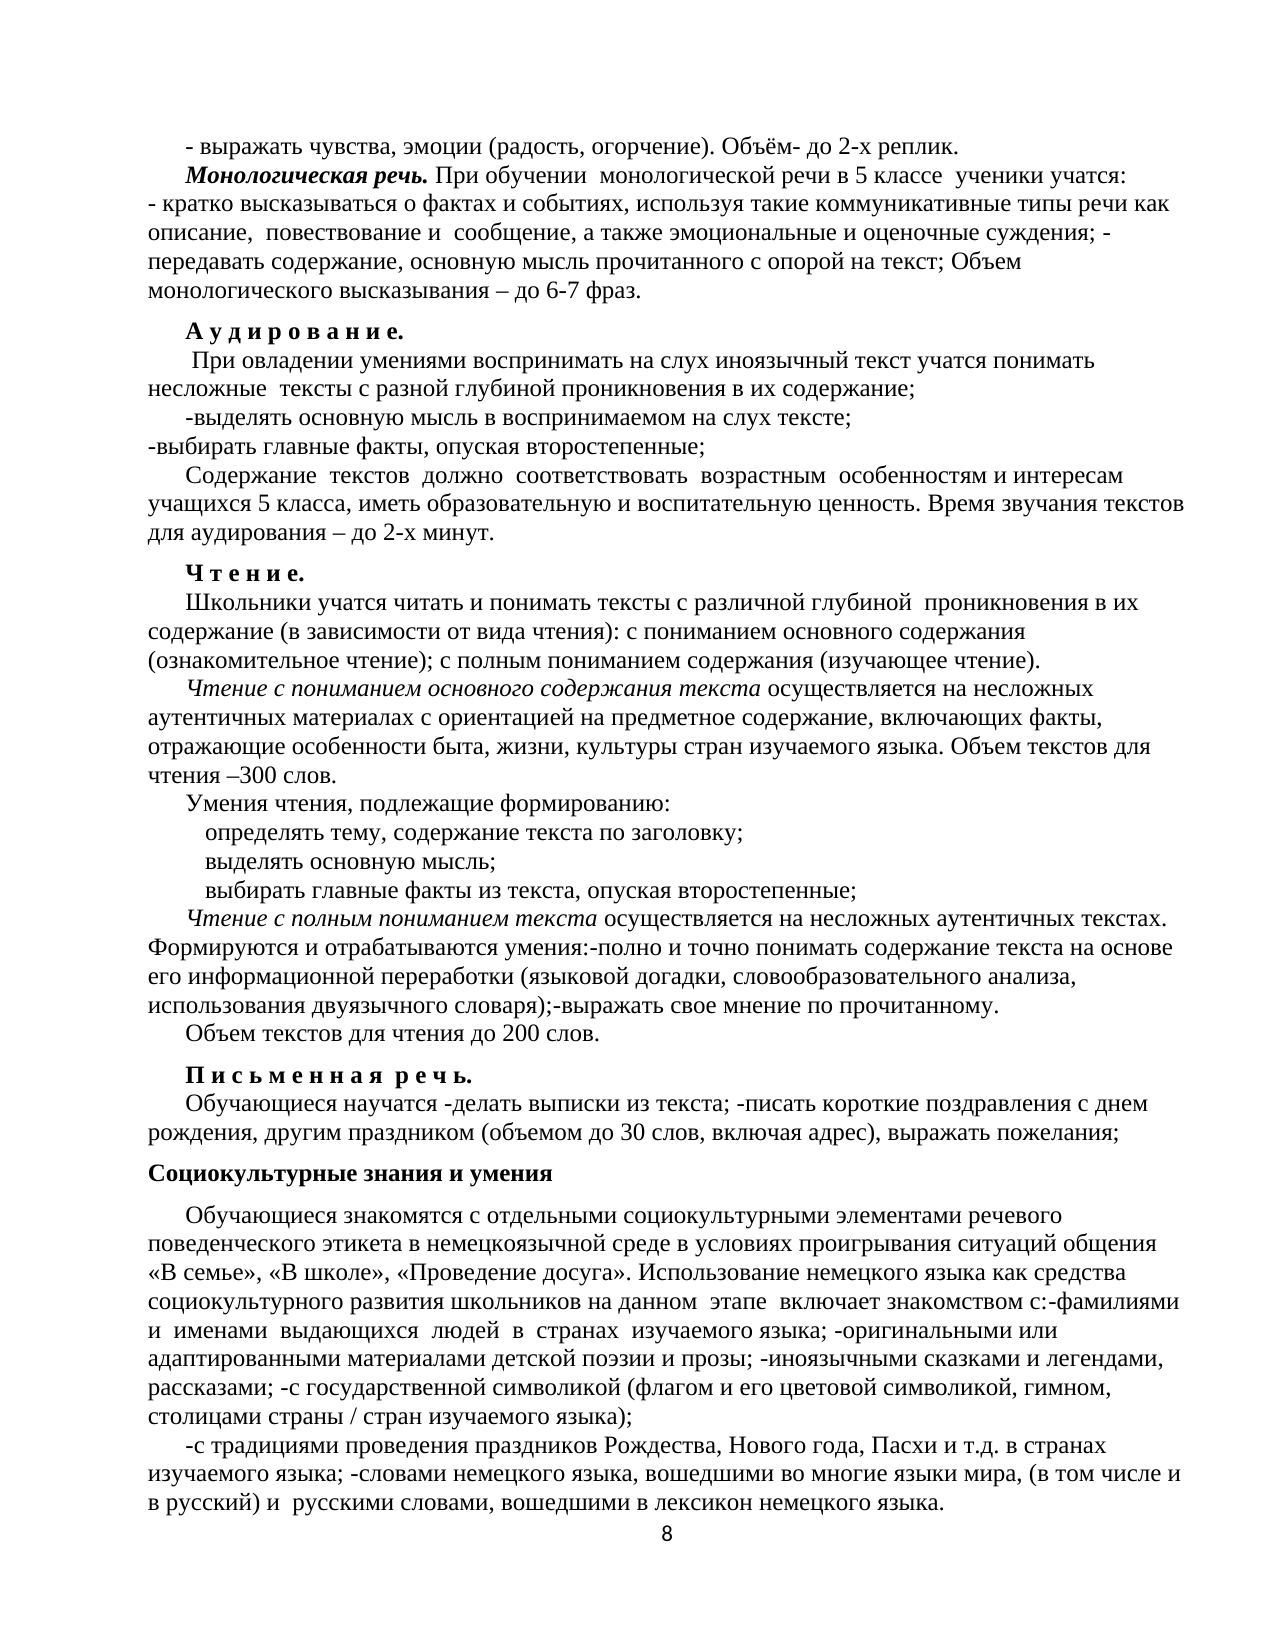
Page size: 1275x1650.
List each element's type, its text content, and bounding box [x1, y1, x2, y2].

text Ч т е н и е. [148, 558, 1186, 587]
text Чтение с полным пониманием текста осуществляется на несложных аутентичных текстах. Формируются и отрабатываются умения:-полно и точно понимать содержание текста на основе его информационной переработки (языковой догадки, словообразовательного анализа, использования двуязычного словаря);-выражать свое мнение по прочитанному. [148, 903, 1186, 1018]
text -с традициями проведения праздников Рождества, Нового года, Пасхи и т.д. в странах изучаемого языка; -словами немецкого языка, вошедшими во многие языки мира, (в том числе и в русский) и русскими словами, вошедшими в лексикон немецкого языка. [148, 1430, 1186, 1516]
text Обучающиеся знакомятся с отдельными социокультурными элементами речевого поведенческого этикета в немецкоязычной среде в условиях проигрывания ситуаций общения «В семье», «В школе», «Проведение досуга». Использование немецкого языка как средства социокультурного развития школьников на данном этапе включает знакомством с:-фамилиями и именами выдающихся людей в странах изучаемого языка; -оригинальными или адаптированными материалами детской поэзии и прозы; -иноязычными сказками и легендами, рассказами; -с государственной символикой (флагом и его цветовой символикой, гимном, столицами страны / стран изучаемого языка); [148, 1200, 1186, 1430]
text При овладении умениями воспринимать на слух иноязычный текст учатся понимать несложные тексты с разной глубиной проникновения в их содержание; [148, 345, 1186, 402]
text выделять основную мысль; [148, 846, 1186, 875]
text Чтение с пониманием основного содержания текста осуществляется на несложных аутентичных материалах с ориентацией на предметное содержание, включающих факты, отражающие особенности быта, жизни, культуры стран изучаемого языка. Объем текстов для чтения –300 слов. [148, 673, 1186, 788]
text Школьники учатся читать и понимать тексты с различной глубиной проникновения в их содержание (в зависимости от вида чтения): с пониманием основного содержания (ознакомительное чтение); с полным пониманием содержания (изучающее чтение). [148, 587, 1186, 673]
text Обучающиеся научатся -делать выписки из текста; -писать короткие поздравления с днем рождения, другим праздником (объемом до 30 слов, включая адрес), выражать пожелания; [148, 1088, 1186, 1146]
text Умения чтения, подлежащие формированию: [148, 788, 1186, 817]
text Объем текстов для чтения до 200 слов. [148, 1018, 1186, 1047]
text А у д и р о в а н и е. [148, 316, 1186, 345]
text выбирать главные факты из текста, опуская второстепенные; [148, 875, 1186, 903]
text определять тему, содержание текста по заголовку; [148, 817, 1186, 846]
text П и с ь м е н н а я р е ч ь. [148, 1060, 1186, 1088]
text Монологическая речь. При обучении монологической речи в 5 классе ученики учатся: - кратко высказываться о фактах и событиях, используя такие коммуникативные типы речи как описание, повествование и сообщение, а также эмоциональные и оценочные суждения; -передавать содержание, основную мысль прочитанного с опорой на текст; Объем монологического высказывания – до 6-7 фраз. [148, 160, 1186, 303]
text Социокультурные знания и умения [148, 1158, 1186, 1187]
text - выражать чувства, эмоции (радость, огорчение). Объём- до 2-х реплик. [148, 131, 1186, 160]
text -выделять основную мысль в воспринимаемом на слух тексте; -выбирать главные факты, опуская второстепенные; [148, 402, 1186, 460]
text Содержание текстов должно соответствовать возрастным особенностям и интересам учащихся 5 класса, иметь образовательную и воспитательную ценность. Время звучания текстов для аудирования – до 2-х минут. [148, 460, 1186, 546]
